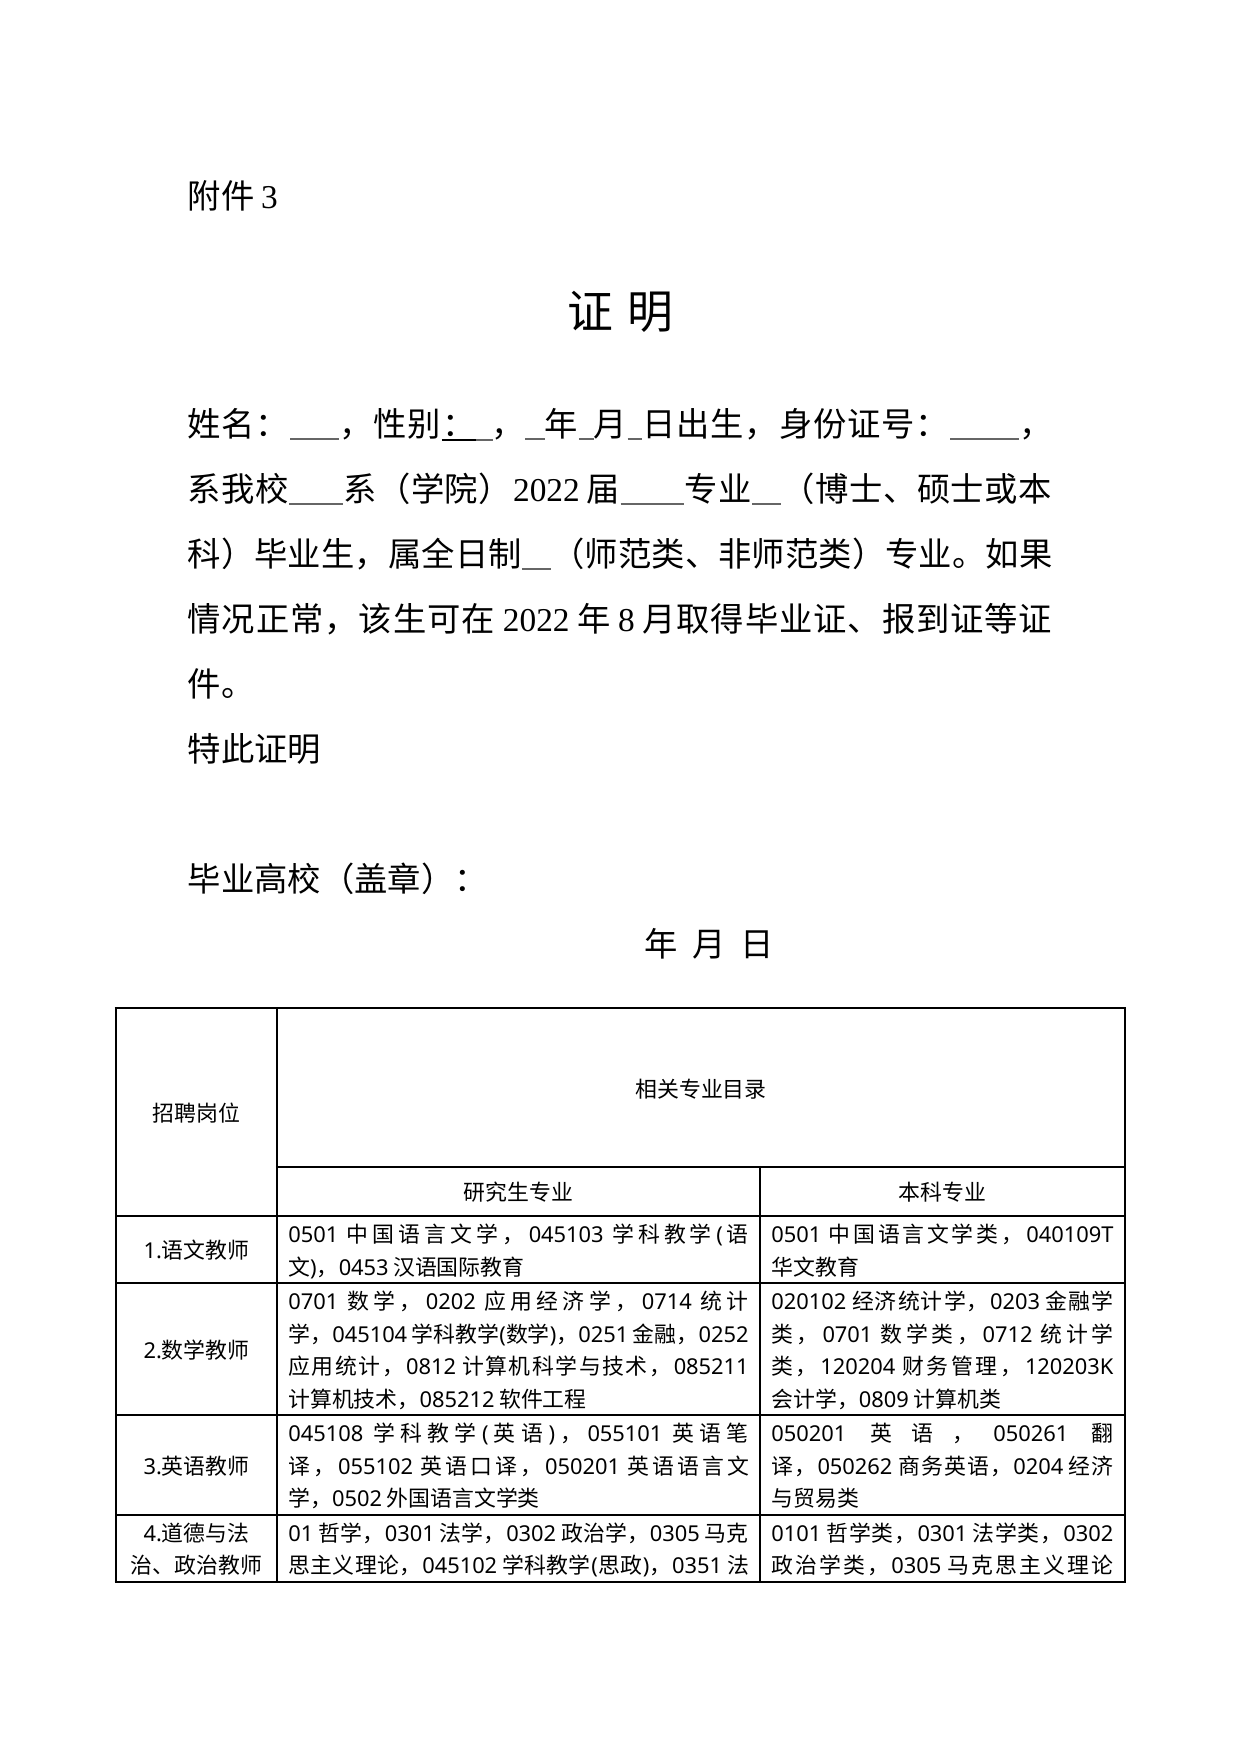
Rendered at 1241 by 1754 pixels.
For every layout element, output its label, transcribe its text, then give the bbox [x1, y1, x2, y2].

text 毕业高校（盖章）： [187, 844, 1053, 909]
table_cell 050201英语，050261翻译，050262商务英语，0204经济与贸易类 [761, 1416, 1124, 1513]
text 姓名： ，性别： ， 年 月 日出生，身份证号： ，系我校 系（学院）2022届 专业 （博士、硕士或本科）毕业生，属全日制 （师范类、非师范类）专业。如果情况正常，该生可在2022年8月取得毕业证、报到证等证件。 [187, 389, 1053, 714]
table_cell 研究生专业 [278, 1168, 759, 1215]
text 证 明 [187, 259, 1053, 357]
table_cell 0501中国语言文学，045103学科教学(语文)，0453汉语国际教育 [278, 1217, 759, 1282]
table_cell 2.数学教师 [117, 1284, 276, 1414]
table_header 招聘岗位 [117, 1009, 276, 1215]
table_cell 1.语文教师 [117, 1217, 276, 1282]
text 特此证明 [187, 714, 1053, 779]
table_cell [761, 1516, 1124, 1581]
text 附件3 [187, 162, 1053, 227]
table_cell 0701数学，0202应用经济学，0714统计学，045104学科教学(数学)，0251金融，0252应用统计，0812计算机科学与技术，085211计算机技术，085212软件工程 [278, 1284, 759, 1414]
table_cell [278, 1516, 759, 1581]
table_cell 4.道德与法治、政治教师 [117, 1516, 276, 1581]
table_cell 020102经济统计学，0203金融学类，0701数学类，0712统计学类，120204财务管理，120203K会计学，0809计算机类 [761, 1284, 1124, 1414]
table_cell 本科专业 [761, 1168, 1124, 1215]
text 年 月 日 [187, 909, 1053, 974]
table_cell 0501中国语言文学类，040109T华文教育 [761, 1217, 1124, 1282]
table_cell 045108学科教学(英语)，055101英语笔译，055102英语口译，050201英语语言文学，0502外国语言文学类 [278, 1416, 759, 1513]
table_cell 3.英语教师 [117, 1416, 276, 1513]
table_header 相关专业目录 [278, 1009, 1124, 1166]
